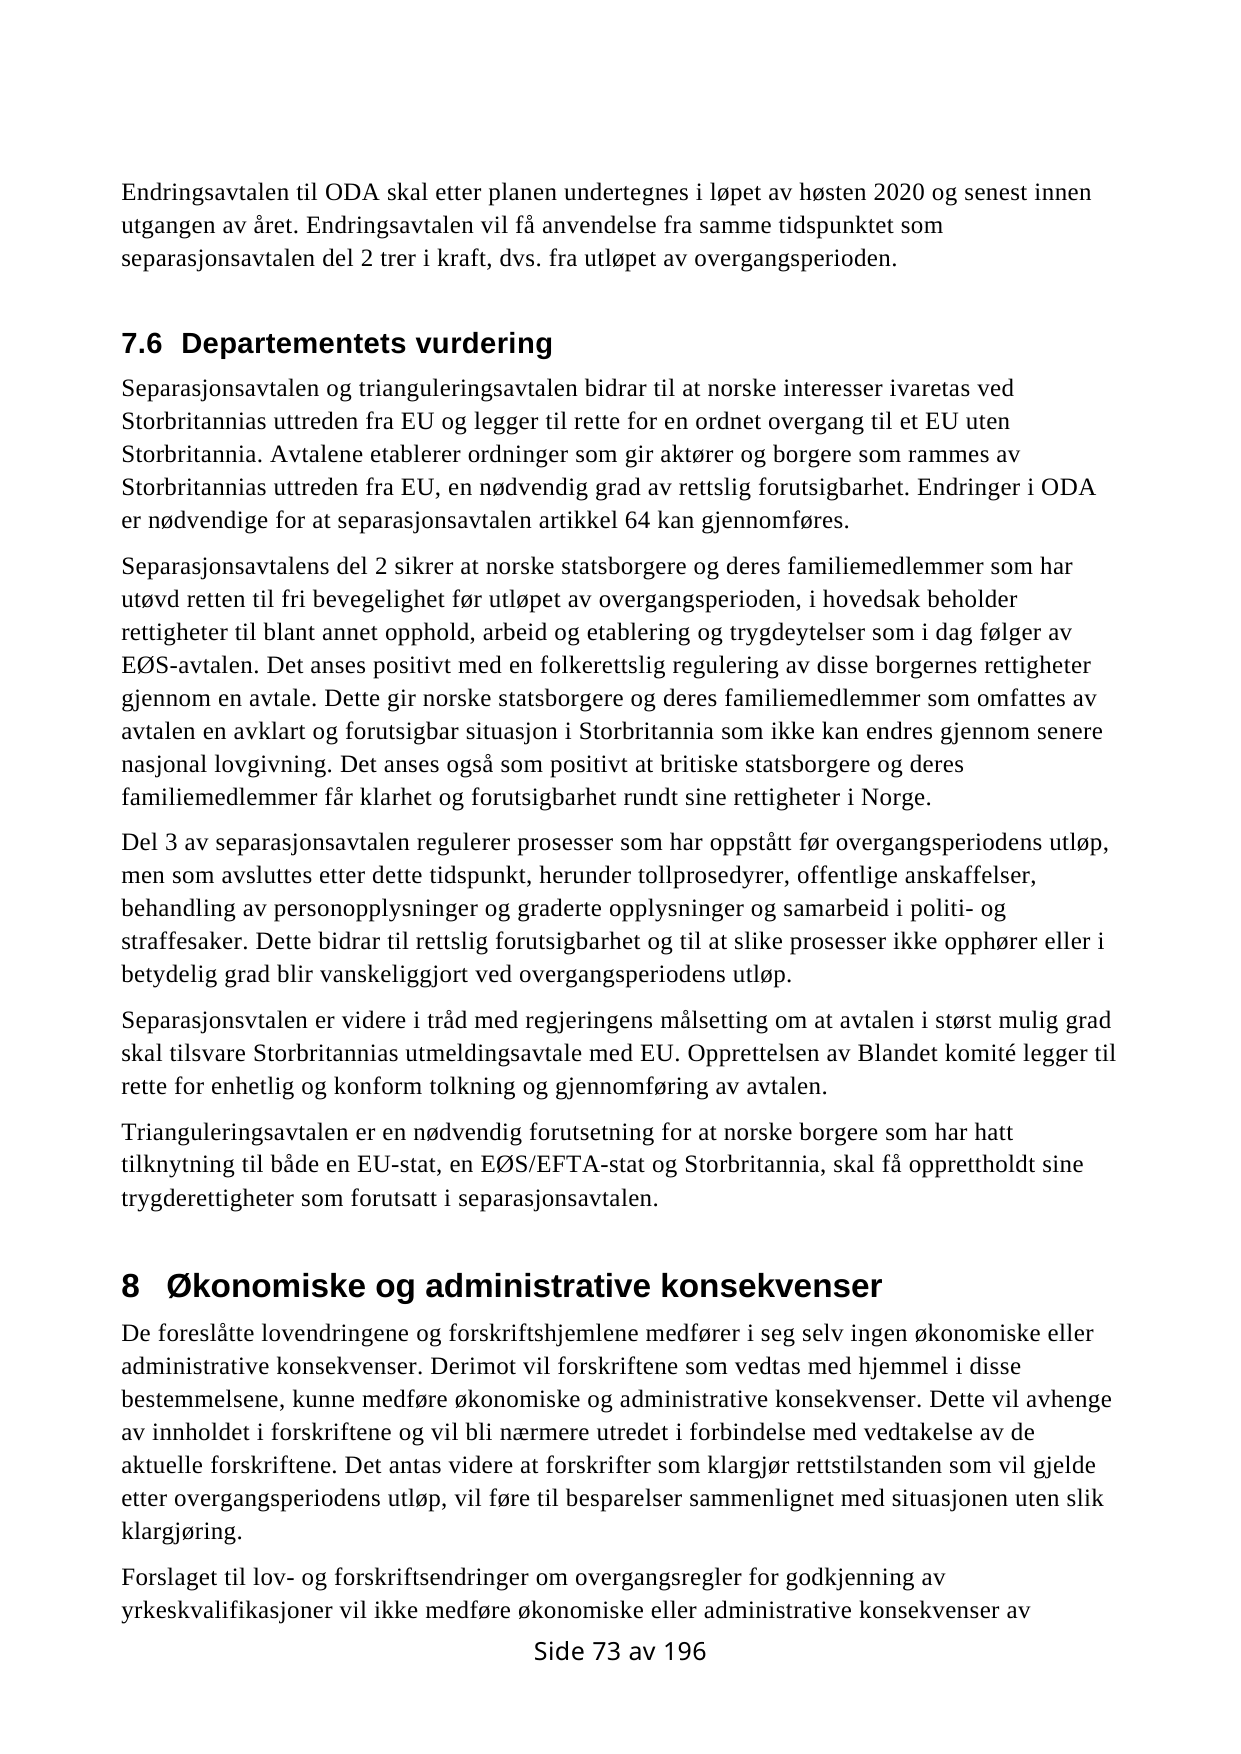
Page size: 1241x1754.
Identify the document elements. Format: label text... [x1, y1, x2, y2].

subtitle Økonomiske og administrative konsekvenser [121, 1266, 1119, 1304]
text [121, 1562, 1119, 1623]
text Separasjonsavtalens del 2 sikrer at norske statsborgere og deres familiemedlemmer som har utøvd retten til fri bevegelighet før utløpet av overgangsperioden, i hovedsak beholder rettigheter til blant annet opphold, arbeid og etablering og trygdeytelser som i dag følger av EØS-avtalen. Det anses positivt med en folkerettslig regulering av disse borgernes rettigheter gjennom en avtale. Dette gir norske statsborgere og deres familiemedlemmer som omfattes av avtalen en avklart og forutsigbar situasjon i Storbritannia som ikke kan endres gjennom senere nasjonal lovgivning. Det anses også som positivt at britiske statsborgere og deres familiemedlemmer får klarhet og forutsigbarhet rundt sine rettigheter i Norge. [121, 551, 1119, 811]
text Del 3 av separasjonsavtalen regulerer prosesser som har oppstått før overgangsperiodens utløp, men som avsluttes etter dette tidspunkt, herunder tollprosedyrer, offentlige anskaffelser, behandling av personopplysninger og graderte opplysninger og samarbeid i politi- og straffesaker. Dette bidrar til rettslig forutsigbarhet og til at slike prosesser ikke opphører eller i betydelig grad blir vanskeliggjort ved overgangsperiodens utløp. [121, 827, 1119, 988]
text Separasjonsvtalen er videre i tråd med regjeringens målsetting om at avtalen i størst mulig grad skal tilsvare Storbritannias utmeldingsavtale med EU. Opprettelsen av Blandet komité legger til rette for enhetlig og konform tolkning og gjennomføring av avtalen. [121, 1005, 1119, 1100]
subtitle Departementets vurdering [121, 326, 1119, 360]
text Trianguleringsavtalen er en nødvendig forutsetning for at norske borgere som har hatt tilknytning til både en EU-stat, en EØS/EFTA-stat og Storbritannia, skal få opprettholdt sine trygderettigheter som forutsatt i separasjonsavtalen. [121, 1117, 1119, 1211]
text Endringsavtalen til ODA skal etter planen undertegnes i løpet av høsten 2020 og senest innen utgangen av året. Endringsavtalen vil få anvendelse fra samme tidspunktet som separasjonsavtalen del 2 trer i kraft, dvs. fra utløpet av overgangsperioden. [121, 177, 1119, 272]
text De foreslåtte lovendringene og forskriftshjemlene medfører i seg selv ingen økonomiske eller administrative konsekvenser. Derimot vil forskriftene som vedtas med hjemmel i disse bestemmelsene, kunne medføre økonomiske og administrative konsekvenser. Dette vil avhenge av innholdet i forskriftene og vil bli nærmere utredet i forbindelse med vedtakelse av de aktuelle forskriftene. Det antas videre at forskrifter som klargjør rettstilstanden som vil gjelde etter overgangsperiodens utløp, vil føre til besparelser sammenlignet med situasjonen uten slik klargjøring. [121, 1318, 1119, 1545]
text Separasjonsavtalen og trianguleringsavtalen bidrar til at norske interesser ivaretas ved Storbritannias uttreden fra EU og legger til rette for en ordnet overgang til et EU uten Storbritannia. Avtalene etablerer ordninger som gir aktører og borgere som rammes av Storbritannias uttreden fra EU, en nødvendig grad av rettslig forutsigbarhet. Endringer i ODA er nødvendige for at separasjonsavtalen artikkel 64 kan gjennomføres. [121, 373, 1119, 534]
